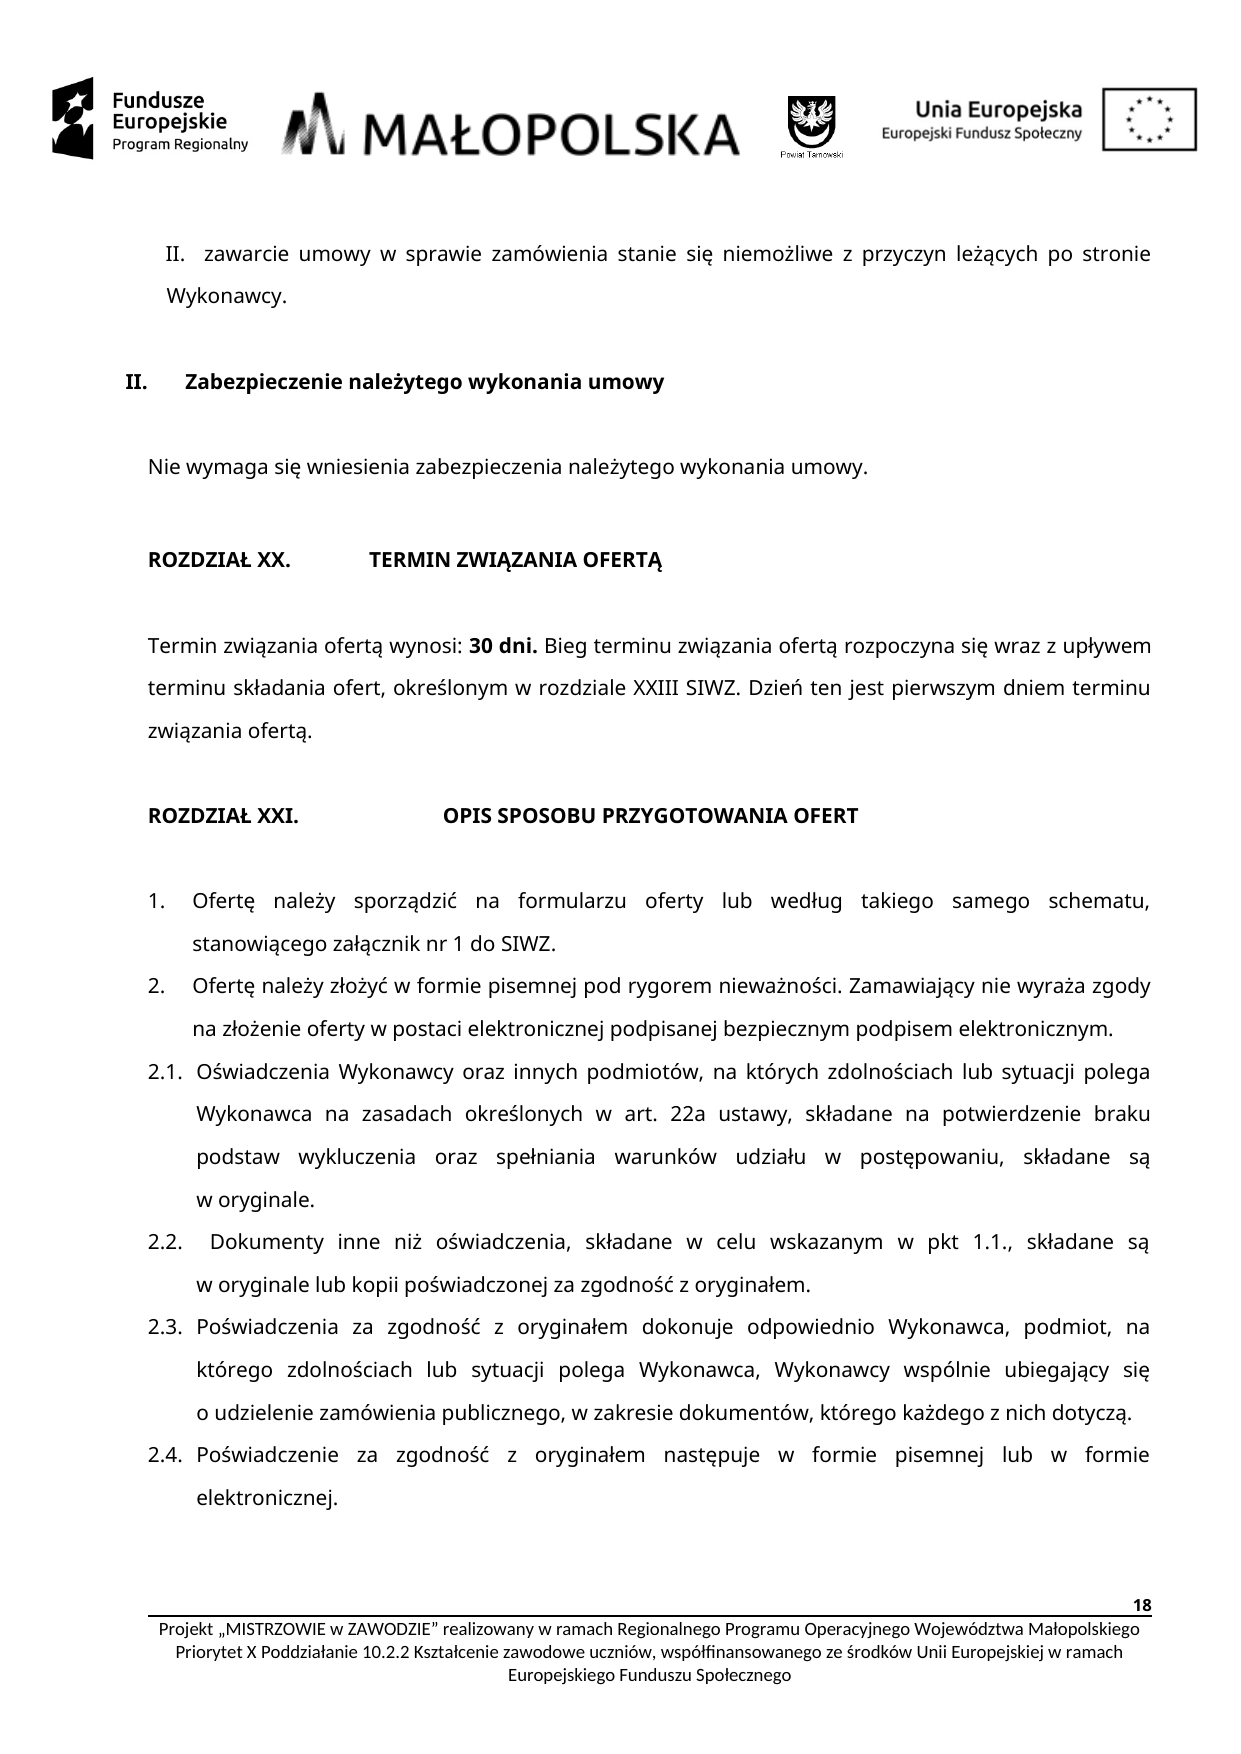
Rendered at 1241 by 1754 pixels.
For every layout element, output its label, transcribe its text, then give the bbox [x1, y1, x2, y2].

picture [48, 71, 254, 170]
list Poświadczenia za zgodność z oryginałem dokonuje odpowiednio Wykonawca, podmiot, na którego zdolnościach lub sytuacji polega Wykonawca, Wykonawcy wspólnie ubiegający się o udzielenie zamówienia publicznego, w zakresie dokumentów, którego każdego z nich dotyczą. [148, 1312, 1152, 1426]
picture [776, 93, 845, 161]
text ROZDZIAŁ XXI. OPIS SPOSOBU PRZYGOTOWANIA OFERT [148, 801, 1152, 830]
list Dokumenty inne niż oświadczenia, składane w celu wskazanym w pkt 1.1., składane są w oryginale lub kopii poświadczonej za zgodność z oryginałem. [148, 1227, 1152, 1298]
text Termin związania ofertą wynosi: 30 dni. Bieg terminu związania ofertą rozpoczyna się wraz z upływem terminu składania ofert, określonym w rozdziale XXIII SIWZ. Dzień ten jest pierwszym dniem terminu związania ofertą. [148, 631, 1152, 744]
list zawarcie umowy w sprawie zamówienia stanie się niemożliwe z przyczyn leżących po stronie Wykonawcy. [166, 239, 1152, 310]
text ROZDZIAŁ XX. TERMIN ZWIĄZANIA OFERTĄ [148, 546, 1152, 574]
list Ofertę należy złożyć w formie pisemnej pod rygorem nieważności. Zamawiający nie wyraża zgody na złożenie oferty w postaci elektronicznej podpisanej bezpiecznym podpisem elektronicznym. [148, 972, 1152, 1043]
list Poświadczenie za zgodność z oryginałem następuje w formie pisemnej lub w formie elektronicznej. [148, 1440, 1152, 1511]
text Nie wymaga się wniesienia zabezpieczenia należytego wykonania umowy. [148, 452, 1152, 480]
list Oświadczenia Wykonawcy oraz innych podmiotów, na których zdolnościach lub sytuacji polega Wykonawca na zasadach określonych w art. 22a ustawy, składane na potwierdzenie braku podstaw wykluczenia oraz spełniania warunków udziału w postępowaniu, składane są w oryginale. [148, 1057, 1152, 1213]
list Zabezpieczenie należytego wykonania umowy [148, 367, 1152, 395]
picture [274, 81, 750, 161]
list Ofertę należy sporządzić na formularzu oferty lub według takiego samego schematu, stanowiącego załącznik nr 1 do SIWZ. [148, 886, 1152, 957]
picture [878, 83, 1203, 162]
